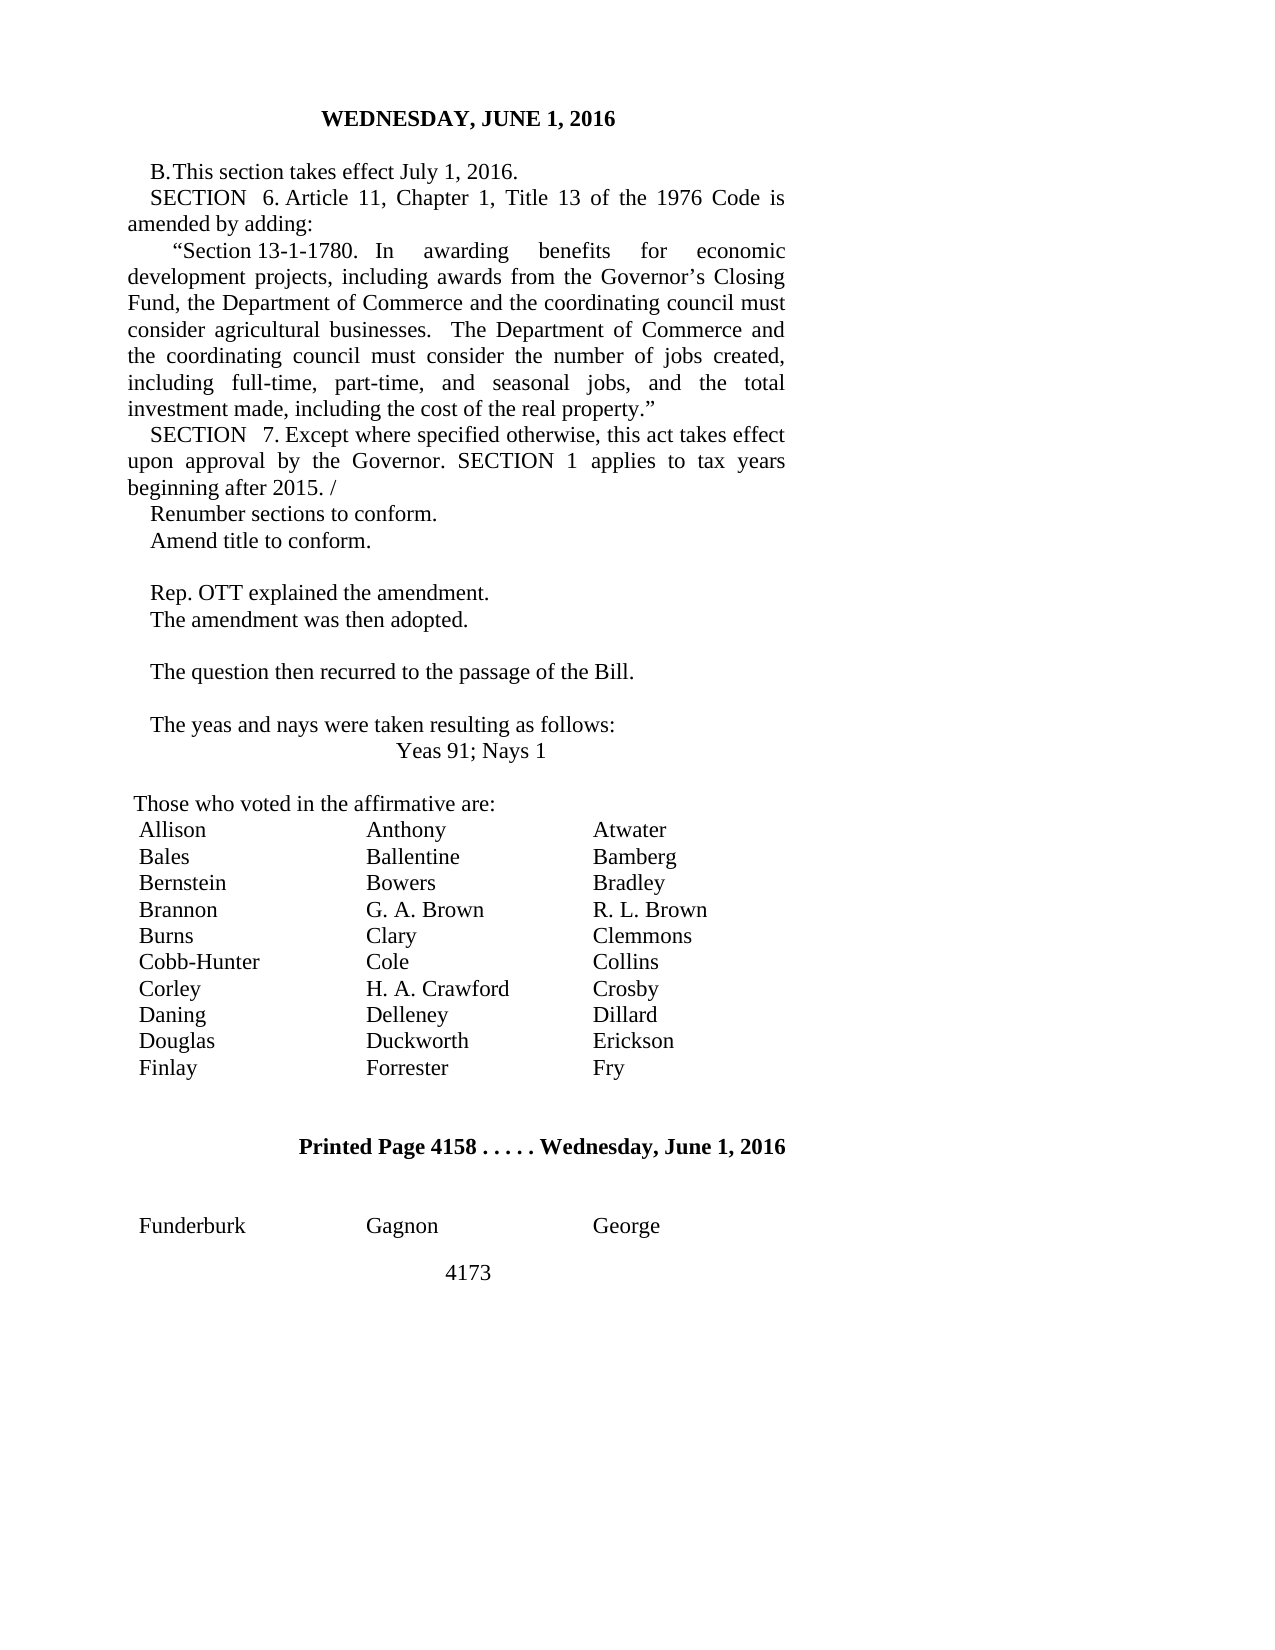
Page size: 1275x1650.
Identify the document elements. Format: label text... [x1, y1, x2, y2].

text Amend title to conform. [127, 527, 786, 553]
text The yeas and nays were taken resulting as follows: [127, 711, 786, 737]
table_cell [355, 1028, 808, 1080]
text “Section 13-1-1780. In awarding benefits for economic development projects, including awards from the Governor’s Closing Fund, the Department of Commerce and the coordinating council must consider agricultural businesses. The Department of Commerce and the coordinating council must consider the number of jobs created, including full-time, part-time, and seasonal jobs, and the total investment made, including the cost of the real property.” [127, 237, 786, 421]
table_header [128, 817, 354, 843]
text Yeas 91; Nays 1 [127, 737, 786, 764]
text SECTION 7. Except where specified otherwise, this act takes effect upon approval by the Governor. SECTION 1 applies to tax years beginning after 2015. / [127, 421, 786, 500]
text B. This section takes effect July 1, 2016. [127, 158, 786, 184]
text The question then recurred to the passage of the Bill. [127, 658, 786, 685]
text Rep. OTT explained the amendment. [127, 579, 786, 606]
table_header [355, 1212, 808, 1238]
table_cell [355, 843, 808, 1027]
text SECTION 6. Article 11, Chapter 1, Title 13 of the 1976 Code is amended by adding: [127, 184, 786, 237]
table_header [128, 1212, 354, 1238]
text The amendment was then adopted. [127, 606, 786, 632]
text Printed Page 4158 . . . . . Wednesday, June 1, 2016 [127, 1133, 786, 1159]
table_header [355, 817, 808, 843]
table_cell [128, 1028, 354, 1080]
text Renumber sections to conform. [127, 500, 786, 527]
text Those who voted in the affirmative are: [127, 790, 786, 817]
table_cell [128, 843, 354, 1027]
